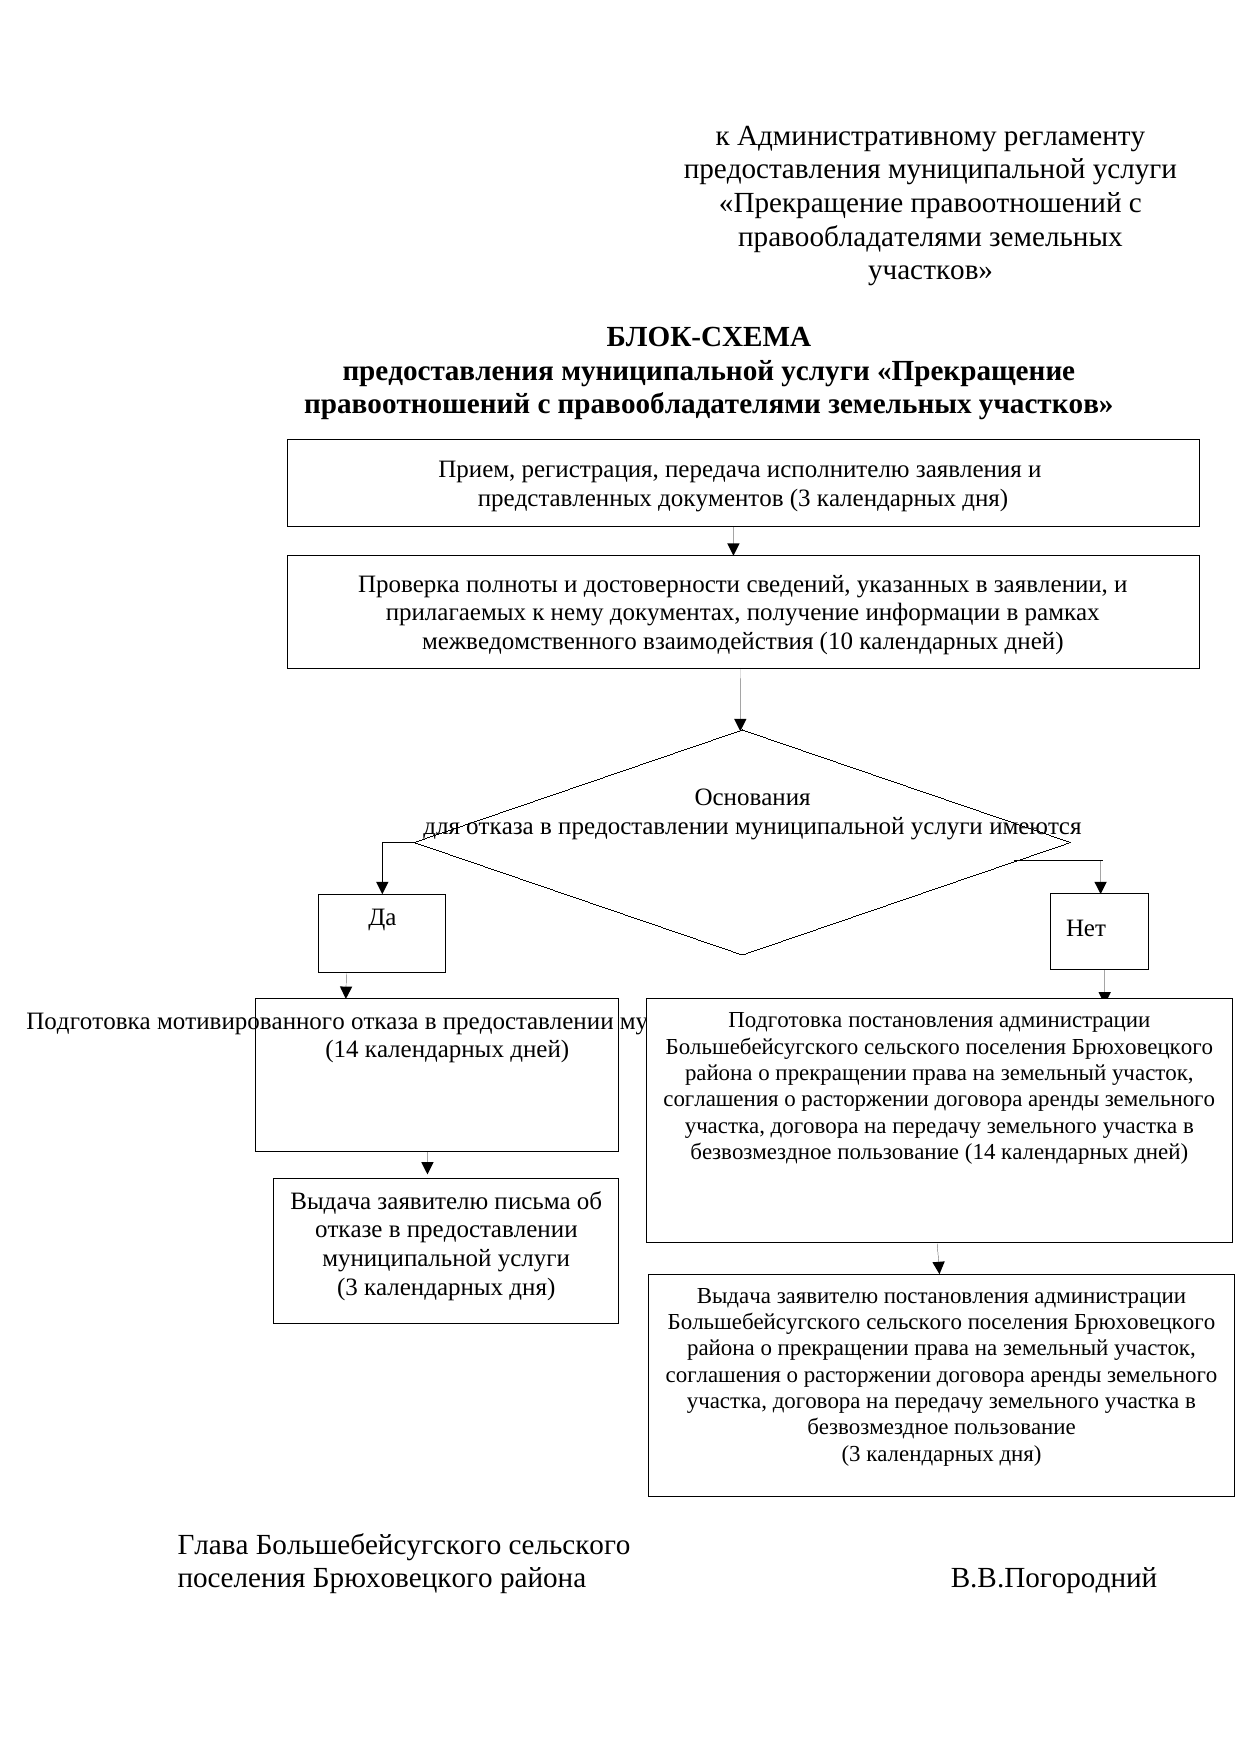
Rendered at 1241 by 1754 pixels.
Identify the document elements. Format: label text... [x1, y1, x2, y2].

text предоставления муниципальной услуги «Прекращение правоотношений с правообладателями земельных участков» [236, 353, 1181, 420]
text БЛОК-СХЕМА [236, 319, 1181, 353]
text к Административному регламенту [679, 118, 1181, 152]
text Глава Большебейсугского сельского [177, 1527, 1181, 1560]
text поселения Брюховецкого района В.В.Погородний [177, 1560, 1181, 1594]
text предоставления муниципальной услуги «Прекращение правоотношений с правообладателями земельных участков» [679, 152, 1181, 286]
